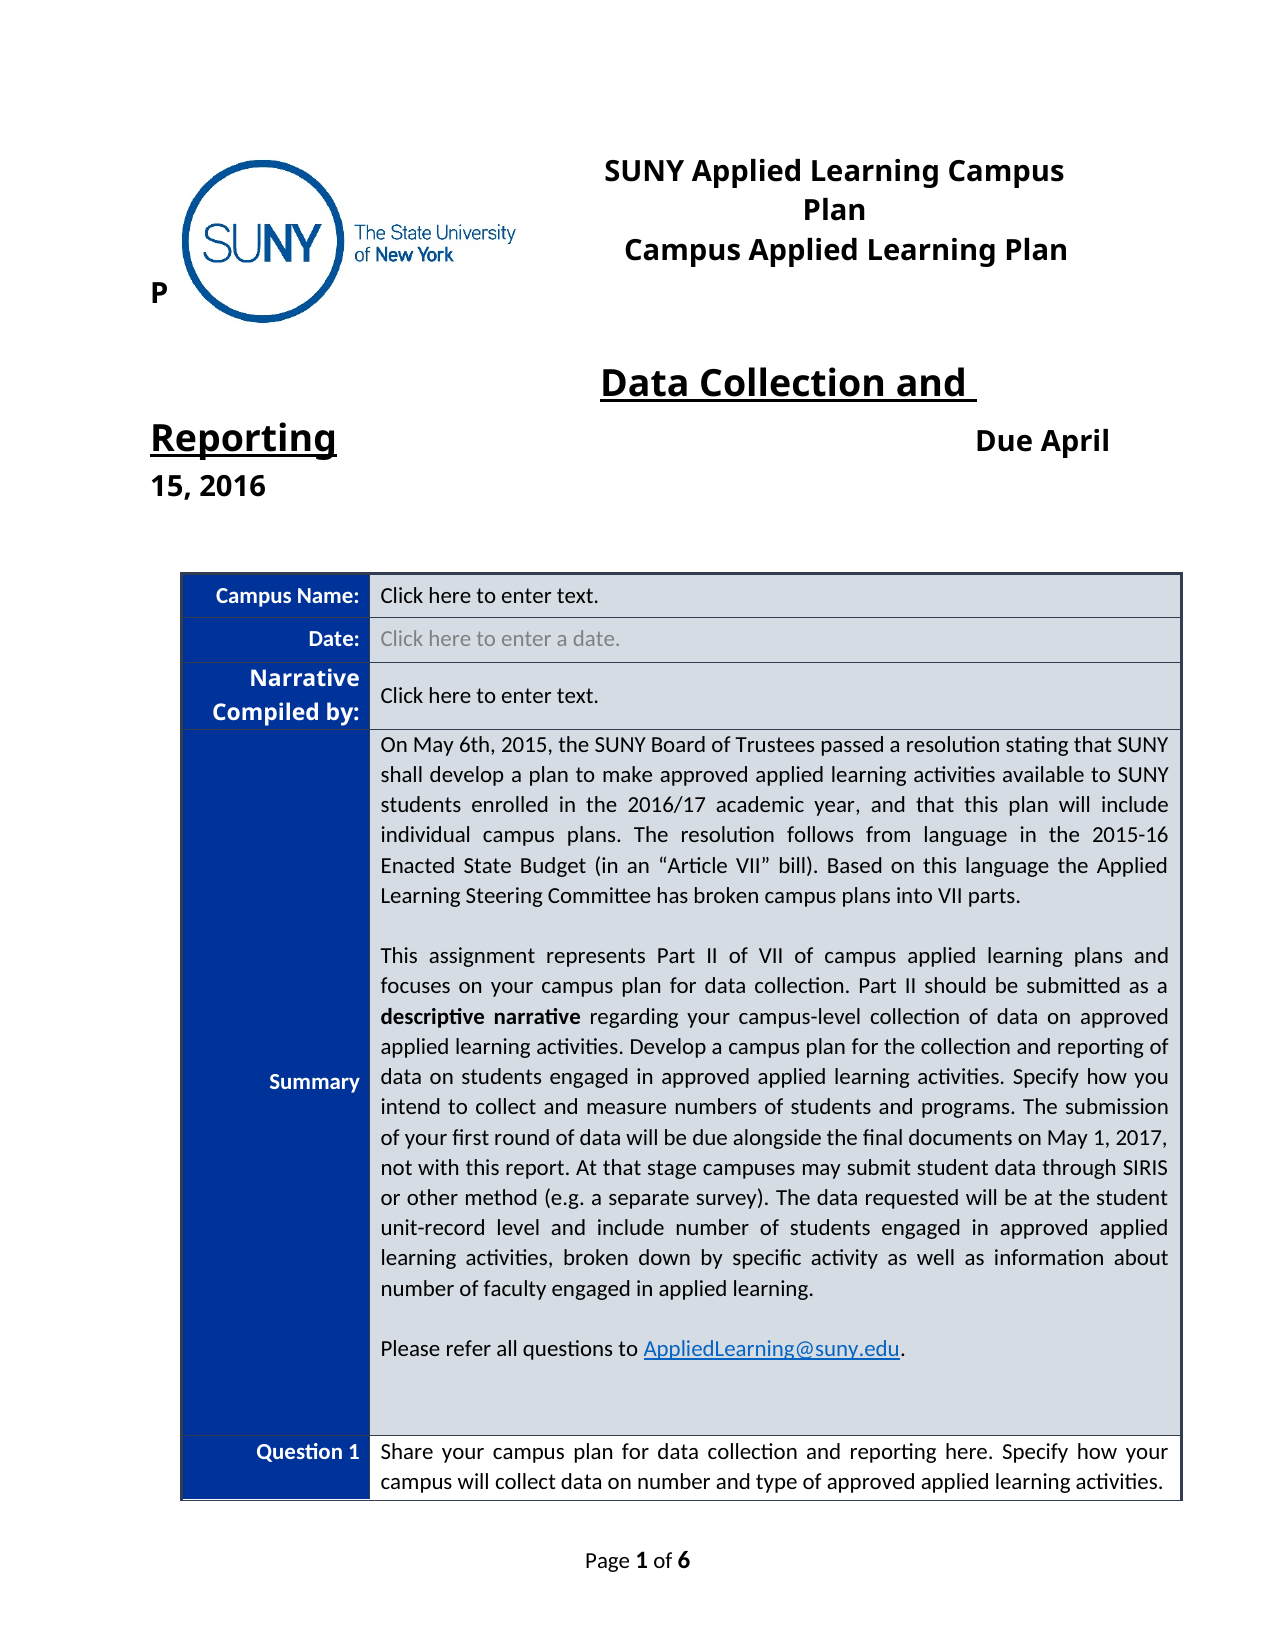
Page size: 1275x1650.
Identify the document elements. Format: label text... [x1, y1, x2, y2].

table_cell Question 1 [183, 1436, 369, 1499]
table_cell Date: [183, 618, 369, 662]
table_header Campus Name: [183, 575, 369, 617]
text Data Collection and Reporting Due April 15, 2016 [150, 356, 1125, 505]
picture [167, 150, 530, 332]
subtitle SUNY Applied Learning Campus Plan [581, 150, 1087, 229]
table_cell Summary [183, 730, 369, 1435]
table_cell Narrative Compiled by: [183, 663, 369, 729]
table_cell On May 6th, 2015, the SUNY Board of Trustees passed a resolution stating that SUNY shall develop a plan to make approved applied learning activities available to SUNY students enrolled in the 2016/17 academic year, and that this plan will include individual campus plans. The resolution follows from language in the 2015-16 Enacted State Budget (in an “Article VII” bill). Based on this language the Applied Learning Steering Committee has broken campus plans into VII parts. This assignment represents Part II of VII of campus applied learning plans and focuses on your campus plan for data collection. Part II should be submitted as a descriptive narrative regarding your campus-level collection of data on approved applied learning activities. Develop a campus plan for the collection and reporting of data on students engaged in approved applied learning activities. Specify how you intend to collect and measure numbers of students and programs. The submission of your first round of data will be due alongside the final documents on May 1, 2017, not with this report. At that stage campuses may submit student data through SIRIS or other method (e.g. a separate survey). The data requested will be at the student unit-record level and include number of students engaged in approved applied learning activities, broken down by specific activity as well as information about number of faculty engaged in applied learning. Please refer all questions to AppliedLearning@suny.edu. [370, 730, 1180, 1435]
table_cell [370, 1436, 1180, 1499]
text Campus Applied Learning Plan Part II [530, 229, 1125, 312]
